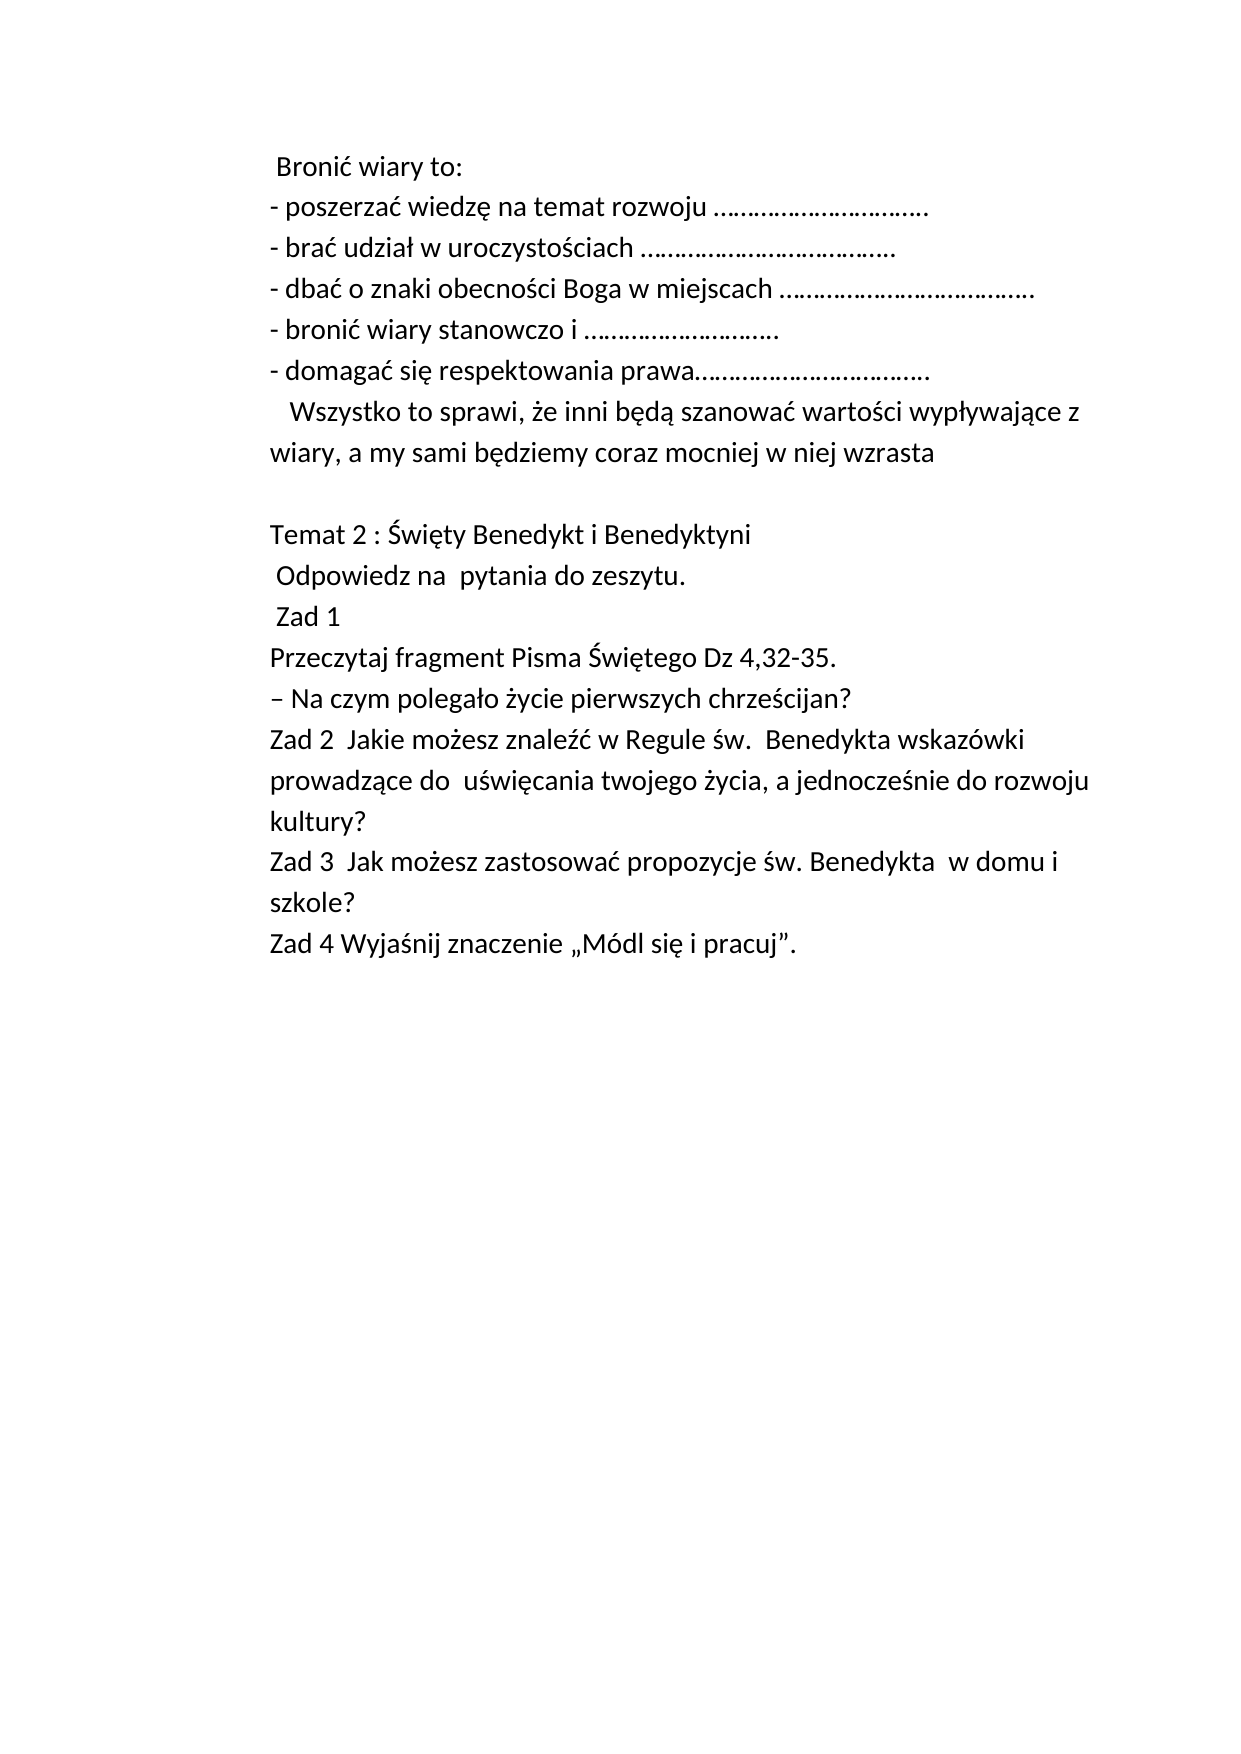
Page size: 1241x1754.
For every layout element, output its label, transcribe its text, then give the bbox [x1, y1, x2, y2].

list Zad 2 Jakie możesz znaleźć w Regule św. Benedykta wskazówki prowadzące do uświęcania twojego życia, a jednocześnie do rozwoju kultury? [269, 721, 1093, 838]
list Zad 4 Wyjaśnij znaczenie „Módl się i pracuj”. [269, 925, 1093, 961]
list - poszerzać wiedzę na temat rozwoju ………………………….. [269, 188, 1093, 224]
list Odpowiedz na pytania do zeszytu. [269, 557, 1093, 593]
list Przeczytaj fragment Pisma Świętego Dz 4,32-35. [269, 639, 1093, 674]
list - dbać o znaki obecności Boga w miejscach ……………………………….. [269, 270, 1093, 306]
list Wszystko to sprawi, że inni będą szanować wartości wypływające z wiary, a my sami będziemy coraz mocniej w niej wzrasta [269, 393, 1093, 470]
list Zad 1 [269, 598, 1093, 633]
list Temat 2 : Święty Benedykt i Benedyktyni [269, 516, 1093, 552]
list Zad 3 Jak możesz zastosować propozycje św. Benedykta w domu i szkole? [269, 843, 1093, 920]
list - brać udział w uroczystościach ……………………………….. [269, 229, 1093, 265]
list Bronić wiary to: [269, 148, 1093, 183]
list - bronić wiary stanowczo i ……………………….. [269, 311, 1093, 347]
list - domagać się respektowania prawa…………………………….. [269, 352, 1093, 388]
list – Na czym polegało życie pierwszych chrześcijan? [269, 680, 1093, 715]
